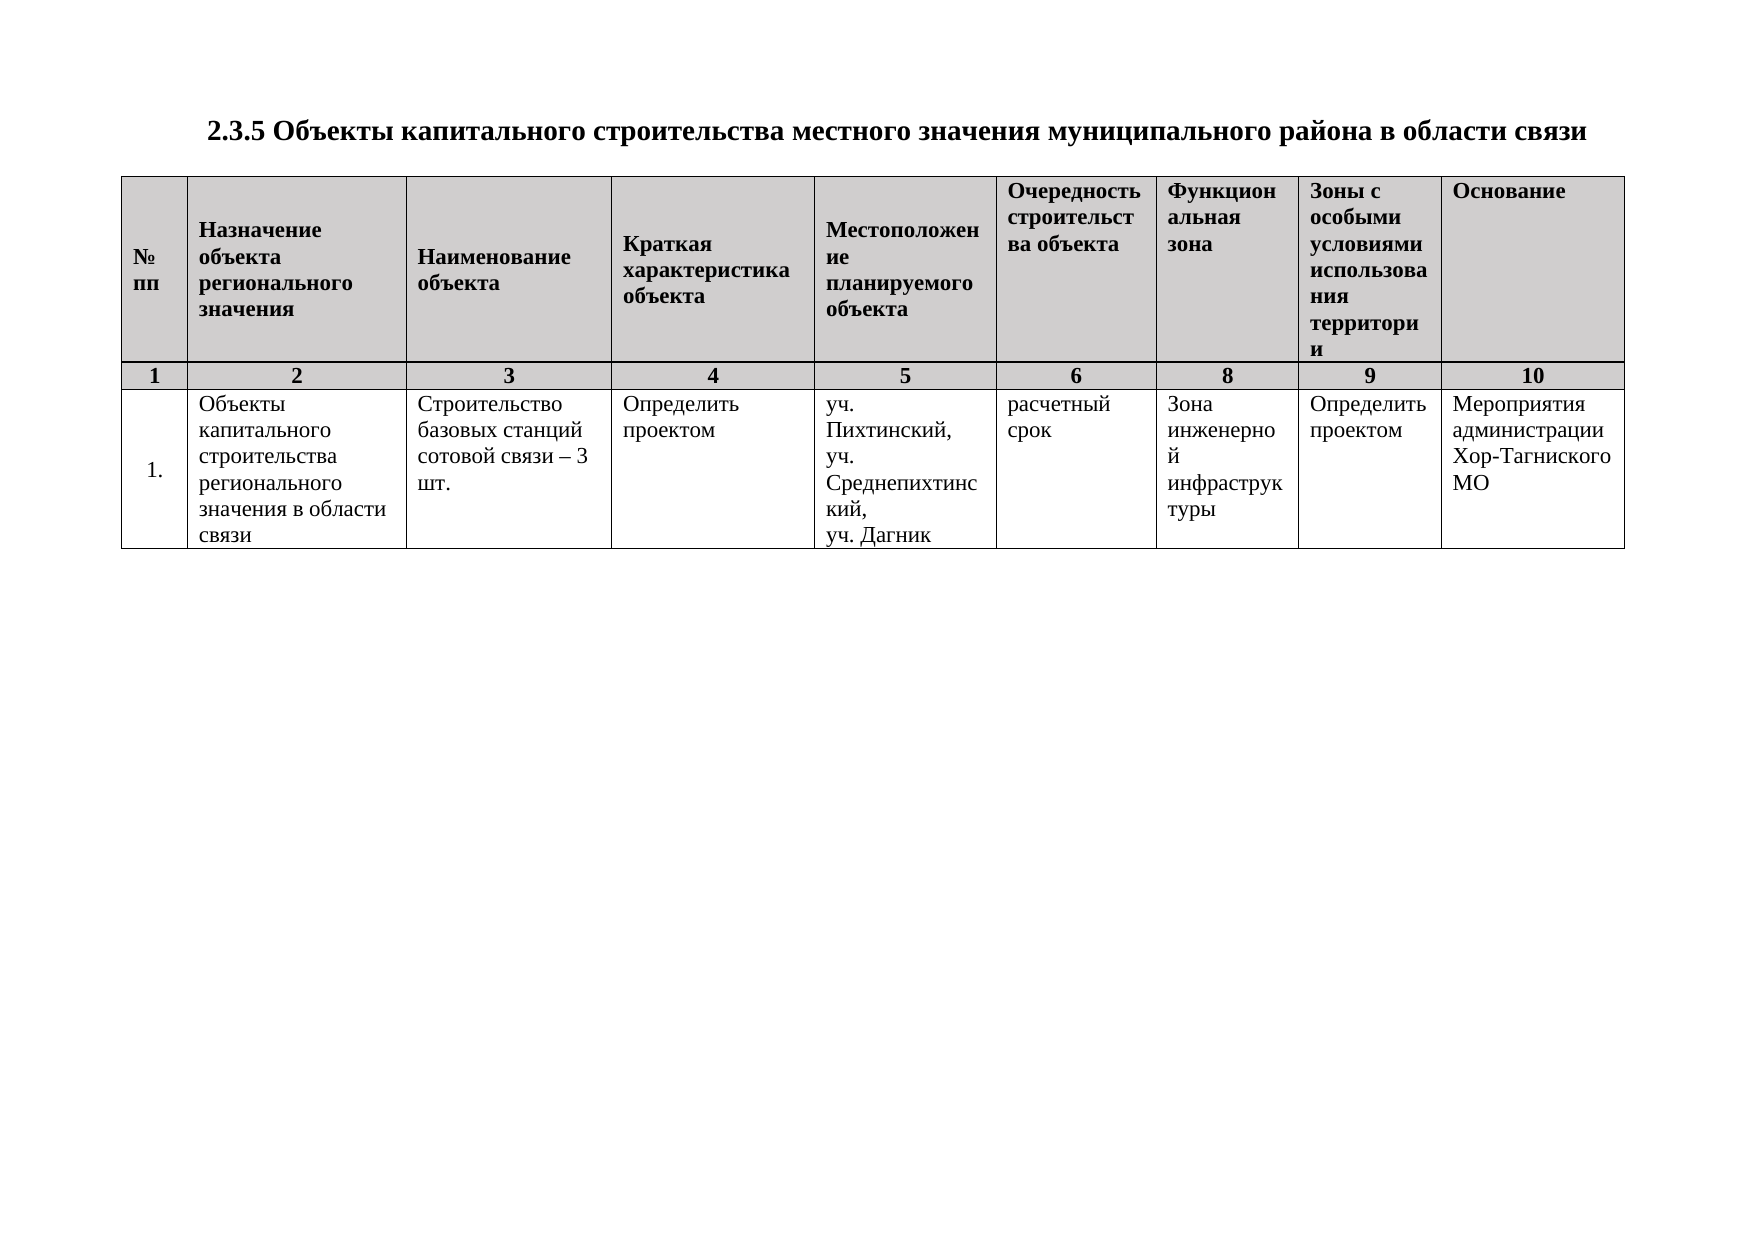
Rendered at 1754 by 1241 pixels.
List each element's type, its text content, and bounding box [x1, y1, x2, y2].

table_header Основание [1442, 177, 1624, 361]
table_cell 10 [1442, 363, 1624, 389]
table_cell 9 [1299, 363, 1441, 389]
table_header Местоположение планируемого объекта [815, 177, 996, 361]
table_header Функциональная зона [1157, 177, 1298, 361]
table_cell Зона инженерной инфраструктуры [1157, 390, 1298, 548]
table_cell Определить проектом [1299, 390, 1441, 548]
table_header Краткая характеристика объекта [612, 177, 814, 361]
table_cell Мероприятия администрации Хор-Тагниского МО [1442, 390, 1624, 548]
table_cell 6 [997, 363, 1156, 389]
table_cell 4 [612, 363, 814, 389]
table_cell 3 [407, 363, 611, 389]
table_header Очередность строительства объекта [997, 177, 1156, 361]
table_cell Строительство базовых станций сотовой связи – 3 шт. [407, 390, 611, 548]
table_header Зоны с особыми условиями использования территории [1299, 177, 1441, 361]
table_cell 5 [815, 363, 996, 389]
table_cell расчетный срок [997, 390, 1156, 548]
table_cell 8 [1157, 363, 1298, 389]
table_header № пп [122, 177, 187, 361]
table_cell уч. Пихтинский, уч. Среднепихтинский, уч. Дагник [815, 390, 996, 548]
table_cell 2 [188, 363, 406, 389]
table_cell 1 [122, 363, 187, 389]
table_cell Объекты капитального строительства регионального значения в области связи [188, 390, 406, 548]
table_cell Определить проектом [612, 390, 814, 548]
table_header Назначение объекта регионального значения [188, 177, 406, 361]
table_cell 1. [122, 390, 187, 548]
table_header Наименование объекта [407, 177, 611, 361]
subtitle 2.3.5 Объекты капитального строительства местного значения муниципального района в области связи [133, 113, 1636, 147]
